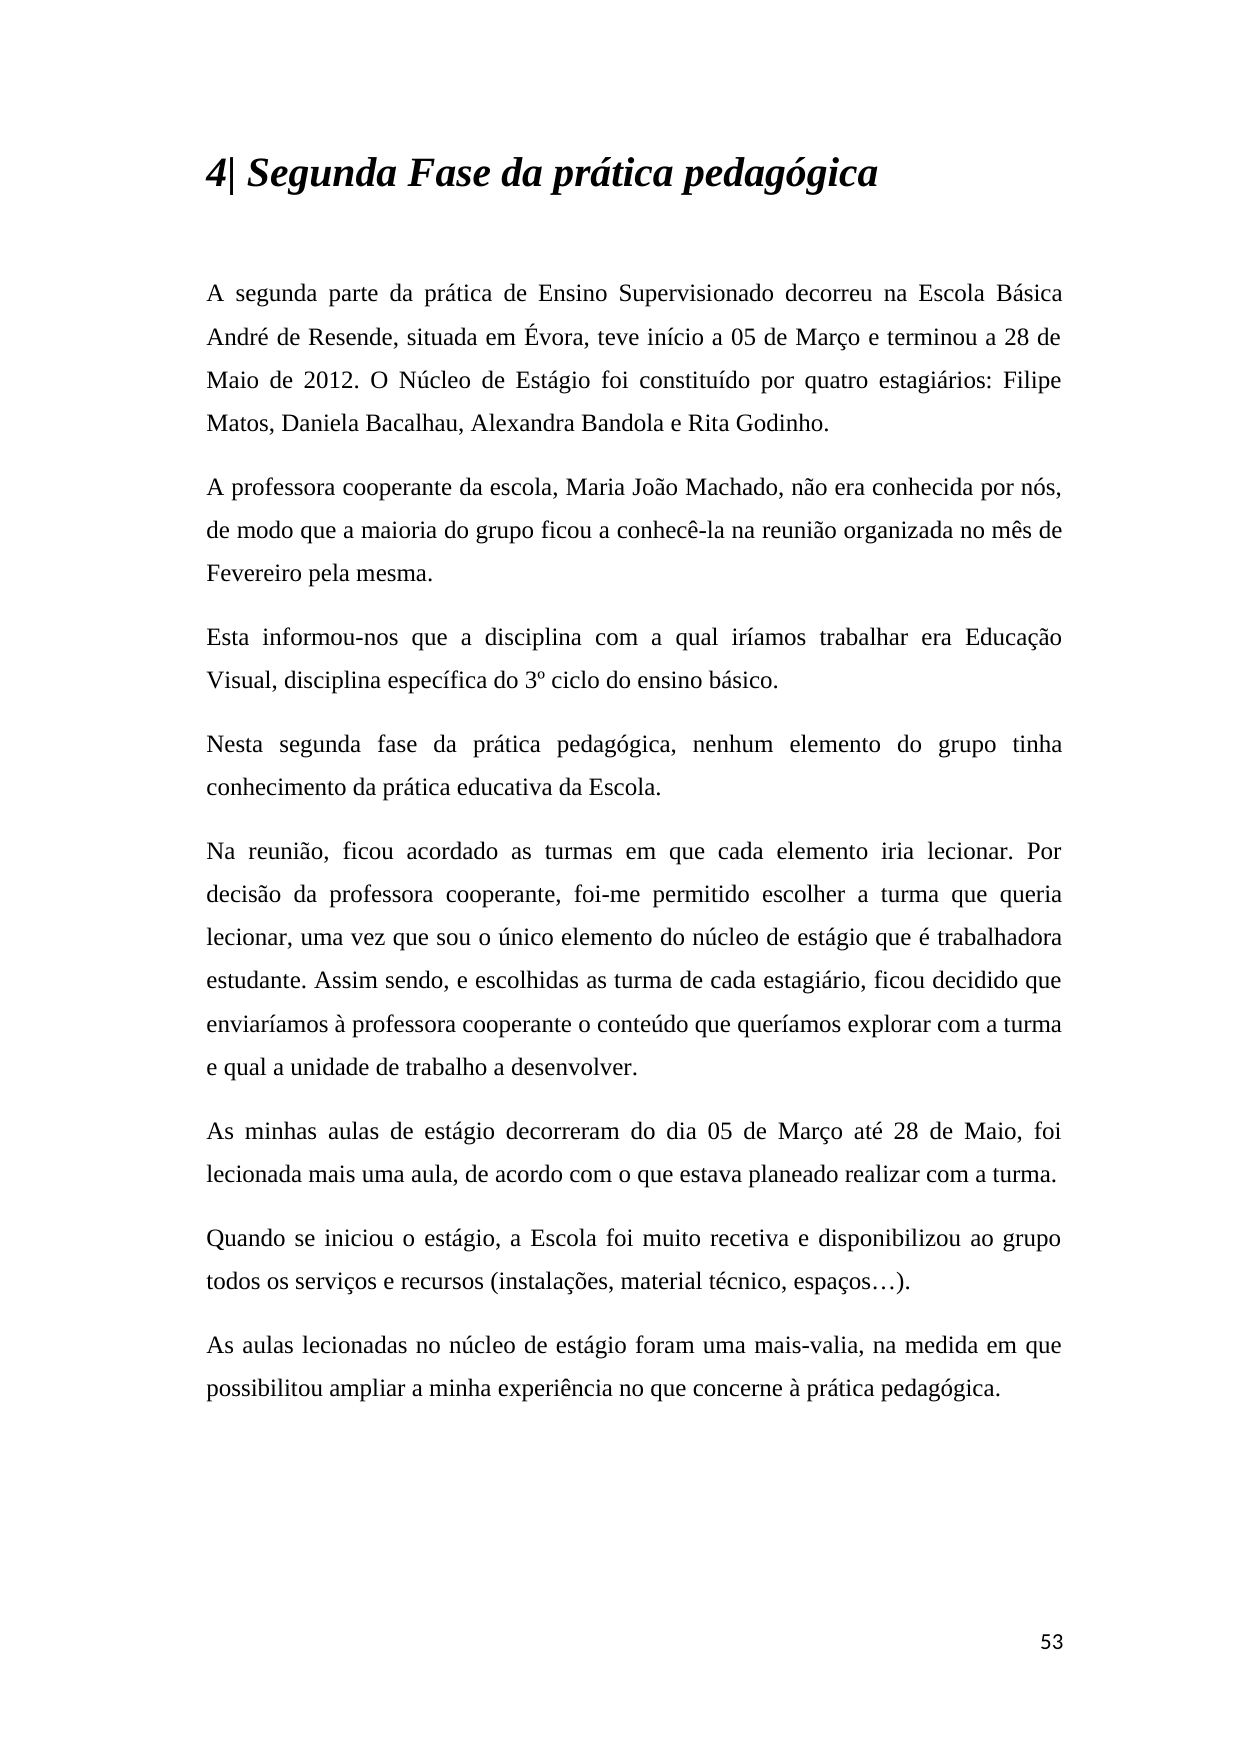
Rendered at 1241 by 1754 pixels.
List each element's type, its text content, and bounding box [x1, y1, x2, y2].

text As minhas aulas de estágio decorreram do dia 05 de Março até 28 de Maio, foi lecionada mais uma aula, de acordo com o que estava planeado realizar com a turma. [206, 1116, 1063, 1188]
text A segunda parte da prática de Ensino Supervisionado decorreu na Escola Básica André de Resende, situada em Évora, teve início a 05 de Março e terminou a 28 de Maio de 2012. O Núcleo de Estágio foi constituído por quatro estagiários: Filipe Matos, Daniela Bacalhau, Alexandra Bandola e Rita Godinho. [206, 278, 1063, 437]
text Esta informou-nos que a disciplina com a qual iríamos trabalhar era Educação Visual, disciplina específica do 3º ciclo do ensino básico. [206, 622, 1063, 694]
text As aulas lecionadas no núcleo de estágio foram uma mais-valia, na medida em que possibilitou ampliar a minha experiência no que concerne à prática pedagógica. [206, 1330, 1063, 1402]
text Nesta segunda fase da prática pedagógica, nenhum elemento do grupo tinha conhecimento da prática educativa da Escola. [206, 729, 1063, 801]
subtitle 4| Segunda Fase da prática pedagógica [206, 148, 1063, 196]
text Na reunião, ficou acordado as turmas em que cada elemento iria lecionar. Por decisão da professora cooperante, foi-me permitido escolher a turma que queria lecionar, uma vez que sou o único elemento do núcleo de estágio que é trabalhadora estudante. Assim sendo, e escolhidas as turma de cada estagiário, ficou decidido que enviaríamos à professora cooperante o conteúdo que queríamos explorar com a turma e qual a unidade de trabalho a desenvolver. [206, 836, 1063, 1081]
text A professora cooperante da escola, Maria João Machado, não era conhecida por nós, de modo que a maioria do grupo ficou a conhecê-la na reunião organizada no mês de Fevereiro pela mesma. [206, 472, 1063, 587]
text Quando se iniciou o estágio, a Escola foi muito recetiva e disponibilizou ao grupo todos os serviços e recursos (instalações, material técnico, espaços…). [206, 1223, 1063, 1295]
